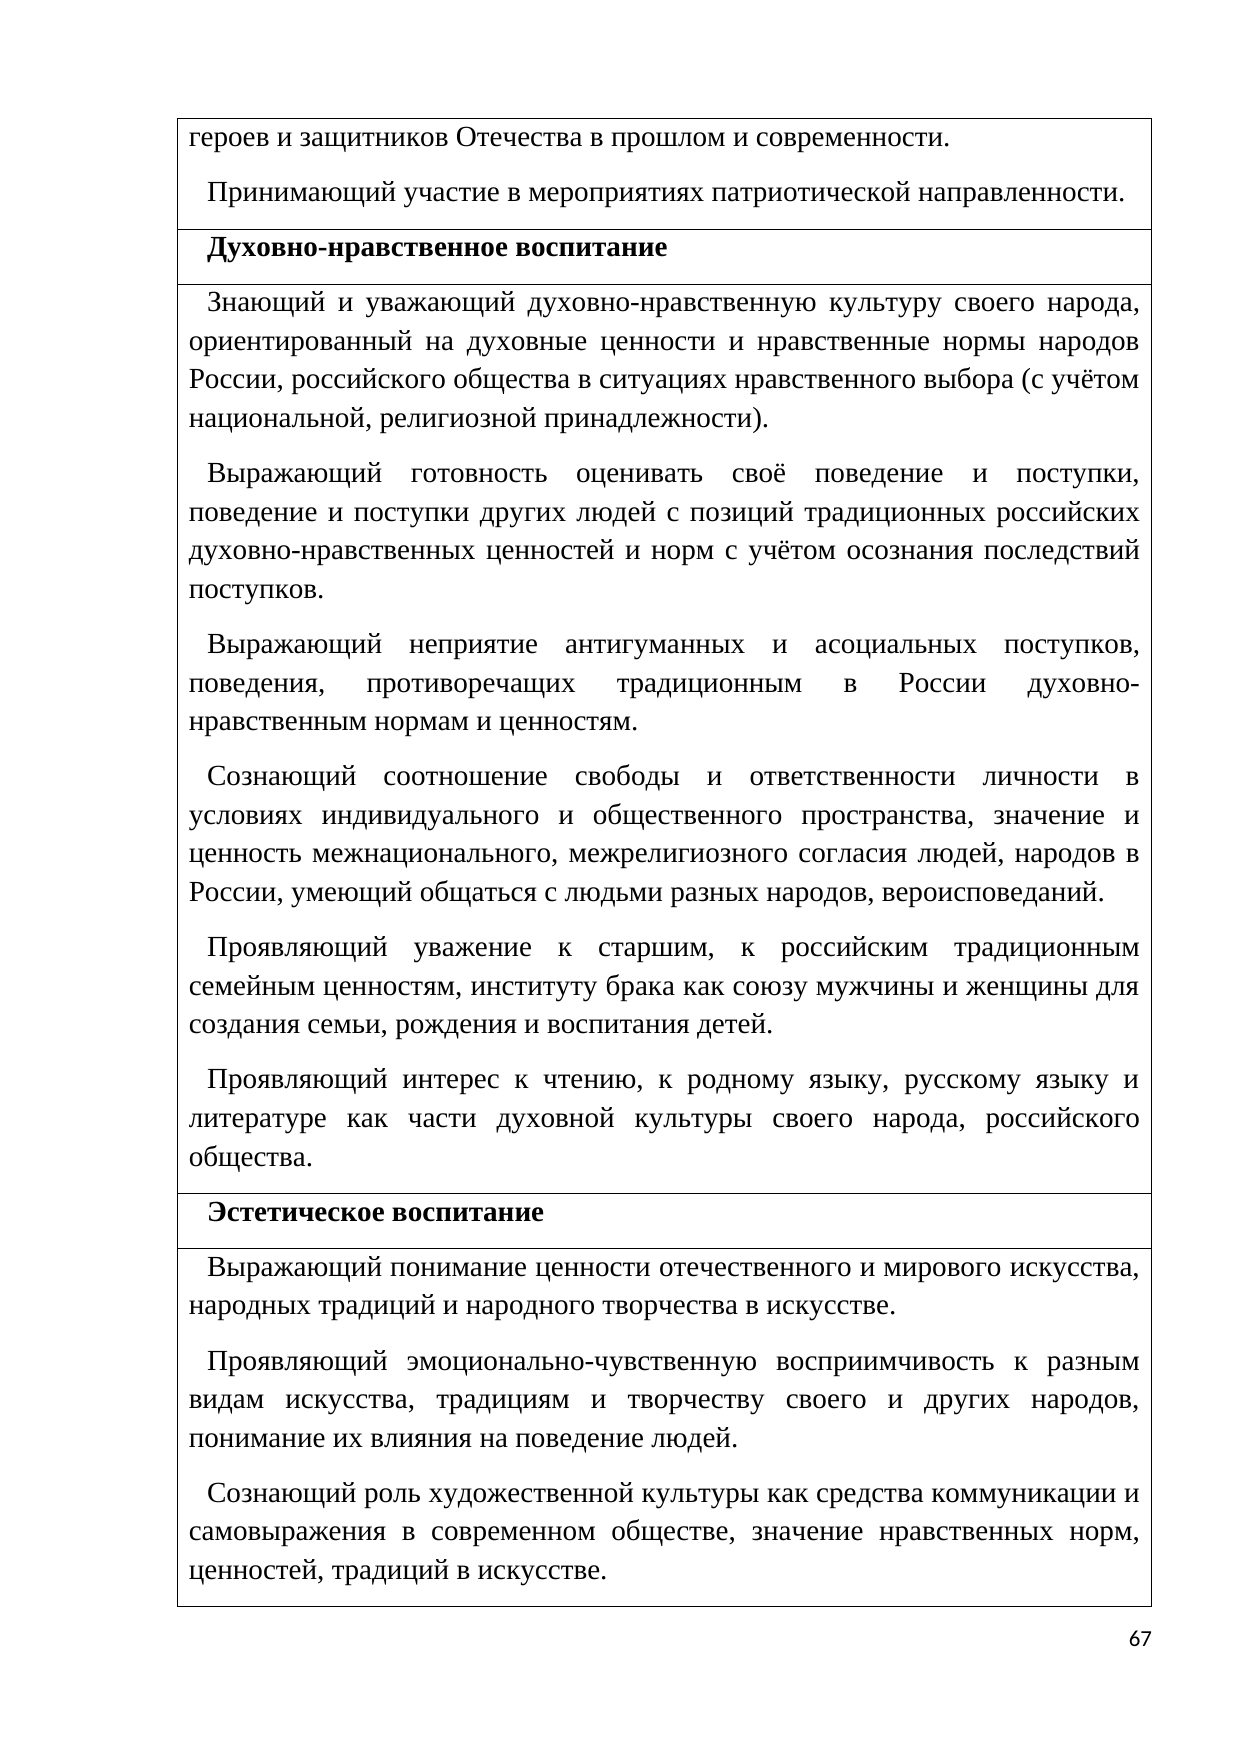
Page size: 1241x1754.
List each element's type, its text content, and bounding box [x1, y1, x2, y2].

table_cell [178, 119, 1151, 228]
table_cell Знающий и уважающий духовно-нравственную культуру своего народа, ориентированный на духовные ценности и нравственные нормы народов России, российского общества в ситуациях нравственного выбора (с учётом национальной, религиозной принадлежности). Выражающий готовность оценивать своё поведение и поступки, поведение и поступки других людей с позиций традиционных российских духовно-нравственных ценностей и норм с учётом осознания последствий поступков. Выражающий неприятие антигуманных и асоциальных поступков, поведения, противоречащих традиционным в России духовно-нравственным нормам и ценностям. Сознающий соотношение свободы и ответственности личности в условиях индивидуального и общественного пространства, значение и ценность межнационального, межрелигиозного согласия людей, народов в России, умеющий общаться с людьми разных народов, вероисповеданий. Проявляющий уважение к старшим, к российским традиционным семейным ценностям, институту брака как союзу мужчины и женщины для создания семьи, рождения и воспитания детей. Проявляющий интерес к чтению, к родному языку, русскому языку и литературе как части духовной культуры своего народа, российского общества. [178, 285, 1151, 1193]
table_cell Эстетическое воспитание [178, 1194, 1151, 1248]
table_cell Духовно-нравственное воспитание [178, 230, 1151, 283]
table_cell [178, 1249, 1151, 1606]
